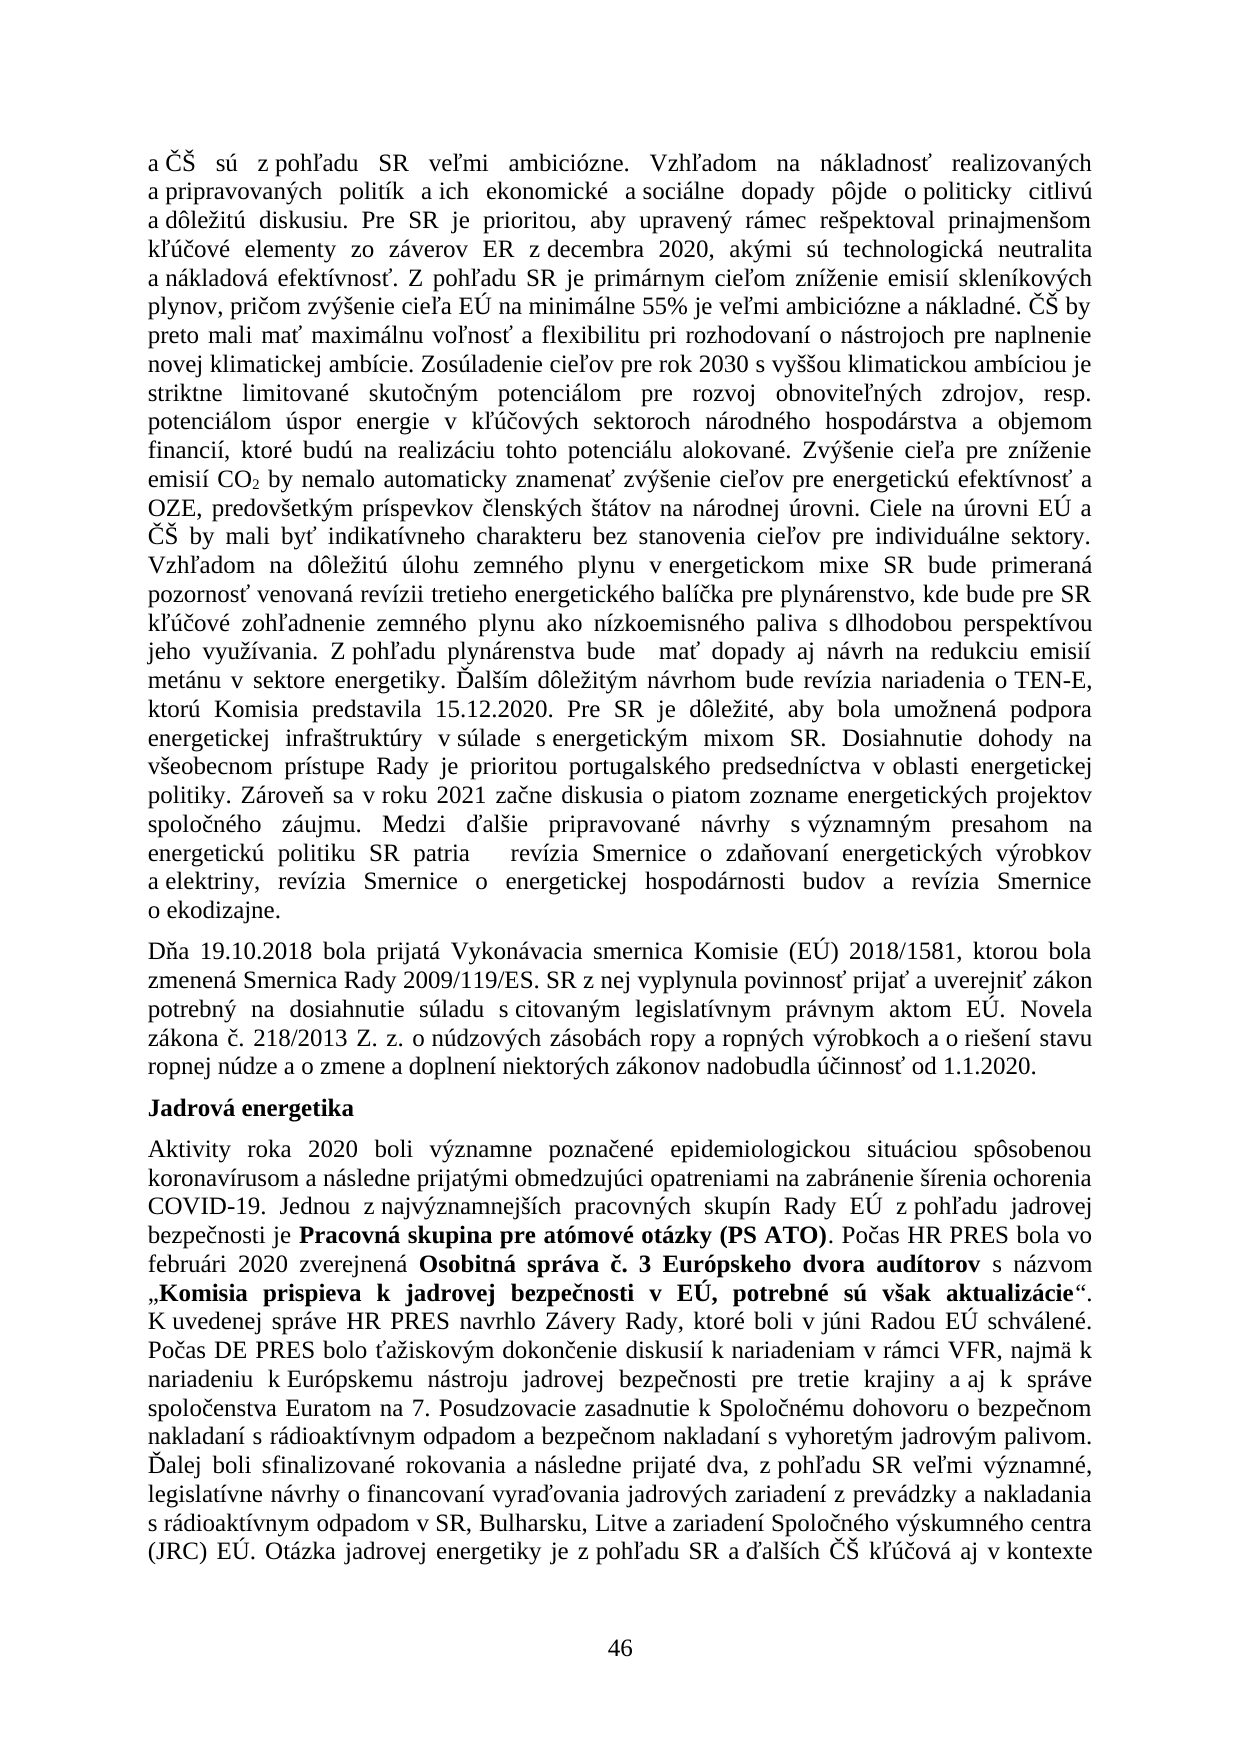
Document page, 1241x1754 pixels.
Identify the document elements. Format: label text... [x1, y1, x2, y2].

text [148, 1134, 1092, 1565]
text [148, 148, 1092, 924]
text Dňa 19.10.2018 bola prijatá Vykonávacia smernica Komisie (EÚ) 2018/1581, ktorou bola zmenená Smernica Rady 2009/119/ES. SR z nej vyplynula povinnosť prijať a uverejniť zákon potrebný na dosiahnutie súladu s citovaným legislatívnym právnym aktom EÚ. Novela zákona č. 218/2013 Z. z. o núdzových zásobách ropy a ropných výrobkoch a o riešení stavu ropnej núdze a o zmene a doplnení niektorých zákonov nadobudla účinnosť od 1.1.2020. [148, 936, 1092, 1080]
text Jadrová energetika [148, 1093, 1092, 1121]
